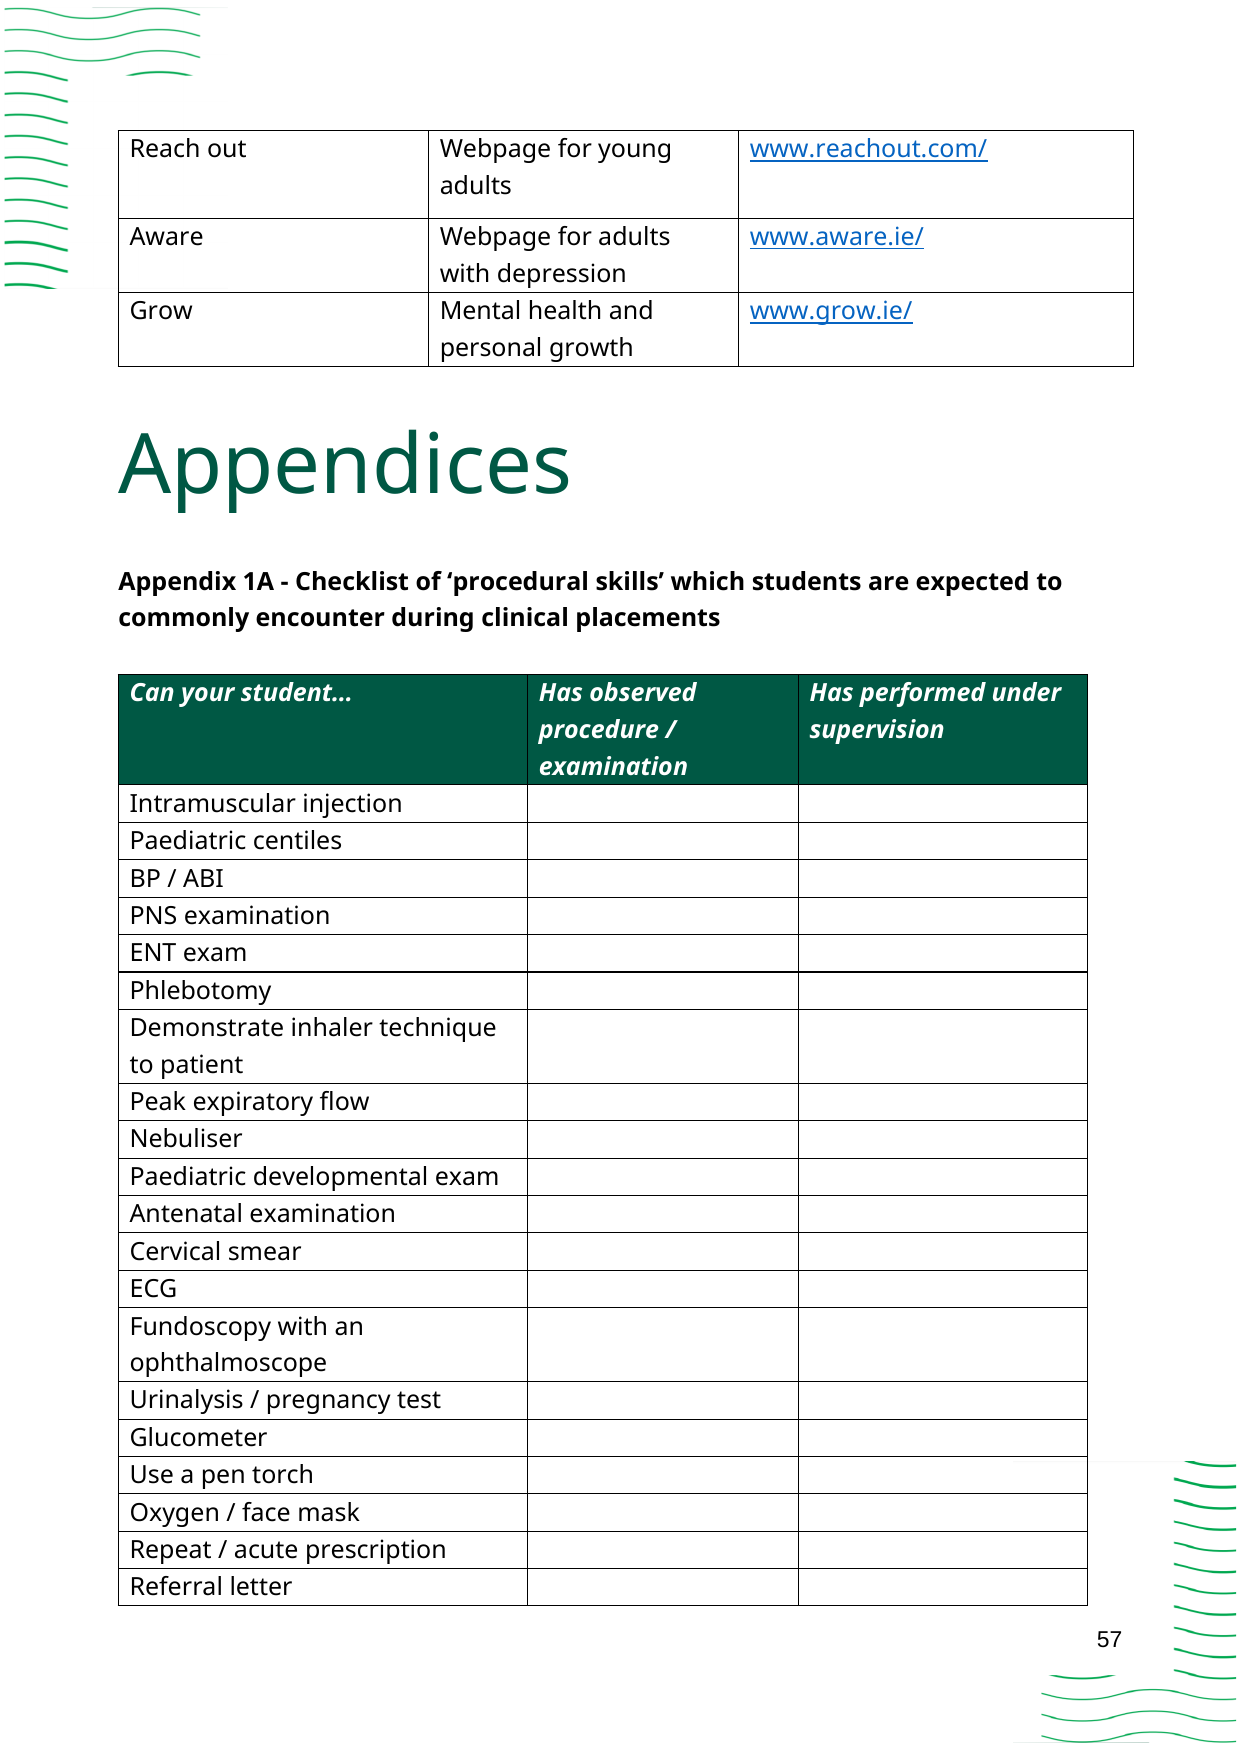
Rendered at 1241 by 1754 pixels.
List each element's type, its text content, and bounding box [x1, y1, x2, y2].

table_cell Peak expiratory flow [119, 1084, 527, 1120]
table_cell [528, 1159, 798, 1195]
table_cell [528, 935, 798, 971]
table_cell [528, 1569, 798, 1605]
table_cell [799, 1121, 1087, 1157]
table_cell BP / ABI [119, 860, 527, 897]
table_cell ECG [119, 1271, 527, 1307]
table_cell [528, 1382, 798, 1418]
table_cell [799, 1494, 1087, 1531]
text Appendices [118, 404, 1122, 517]
table_cell [799, 1159, 1087, 1195]
table_cell [528, 1457, 798, 1493]
table_cell [528, 1121, 798, 1157]
table_cell [528, 1233, 798, 1270]
table_cell Fundoscopy with an ophthalmoscope [119, 1308, 527, 1381]
table_cell [799, 1233, 1087, 1270]
table_cell www.aware.ie/ [739, 219, 1133, 292]
table_cell [799, 1532, 1087, 1568]
table_cell [799, 1010, 1087, 1083]
table_cell [528, 1532, 798, 1568]
table_cell www.grow.ie/ [739, 293, 1133, 366]
table_cell Nebuliser [119, 1121, 527, 1157]
table_cell ENT exam [119, 935, 527, 971]
table_cell [799, 1084, 1087, 1120]
table_cell Phlebotomy [119, 973, 527, 1009]
table_cell [528, 1494, 798, 1531]
table_cell [528, 1420, 798, 1456]
table_cell [528, 1010, 798, 1083]
table_cell [528, 785, 798, 822]
table_cell [528, 823, 798, 859]
table_cell Use a pen torch [119, 1457, 527, 1493]
table_header Can your student… [119, 675, 527, 784]
table_cell [528, 898, 798, 934]
table_cell Antenatal examination [119, 1196, 527, 1232]
table_cell [799, 823, 1087, 859]
table_cell [799, 973, 1087, 1009]
table_cell Urinalysis / pregnancy test [119, 1382, 527, 1418]
table_cell [528, 973, 798, 1009]
picture [5, 8, 228, 289]
table_cell [799, 935, 1087, 971]
table_header Has performed under supervision [799, 675, 1087, 784]
table_cell Oxygen / face mask [119, 1494, 527, 1531]
table_cell [528, 1196, 798, 1232]
table_cell [528, 1308, 798, 1381]
table_cell Paediatric centiles [119, 823, 527, 859]
table_cell [799, 1382, 1087, 1418]
table_cell Paediatric developmental exam [119, 1159, 527, 1195]
table_cell PNS examination [119, 898, 527, 934]
table_cell Reach out [119, 131, 428, 218]
table_cell Repeat / acute prescription [119, 1532, 527, 1568]
table_cell Aware [119, 219, 428, 292]
table_cell Webpage for young adults [429, 131, 738, 218]
table_cell Cervical smear [119, 1233, 527, 1270]
table_cell www.reachout.com/ [739, 131, 1133, 218]
table_cell [799, 785, 1087, 822]
text Appendix 1A - Checklist of ‘procedural skills’ which students are expected to commonly encounter during clinical placements [118, 563, 1122, 634]
table_cell Glucometer [119, 1420, 527, 1456]
table_cell Mental health and personal growth [429, 293, 738, 366]
table_cell Intramuscular injection [119, 785, 527, 822]
table_cell [528, 860, 798, 897]
table_header Has observed procedure / examination [528, 675, 798, 784]
table_cell [799, 860, 1087, 897]
table_cell [799, 1271, 1087, 1307]
picture [1013, 1461, 1237, 1743]
table_cell Webpage for adults with depression [429, 219, 738, 292]
table_cell [799, 1420, 1087, 1456]
table_cell [799, 898, 1087, 934]
table_cell [528, 1084, 798, 1120]
table_cell Demonstrate inhaler technique to patient [119, 1010, 527, 1083]
table_cell Grow [119, 293, 428, 366]
table_cell [799, 1457, 1087, 1493]
table_cell Referral letter [119, 1569, 527, 1605]
table_cell [799, 1308, 1087, 1381]
table_cell [528, 1271, 798, 1307]
table_cell [799, 1569, 1087, 1605]
table_cell [799, 1196, 1087, 1232]
